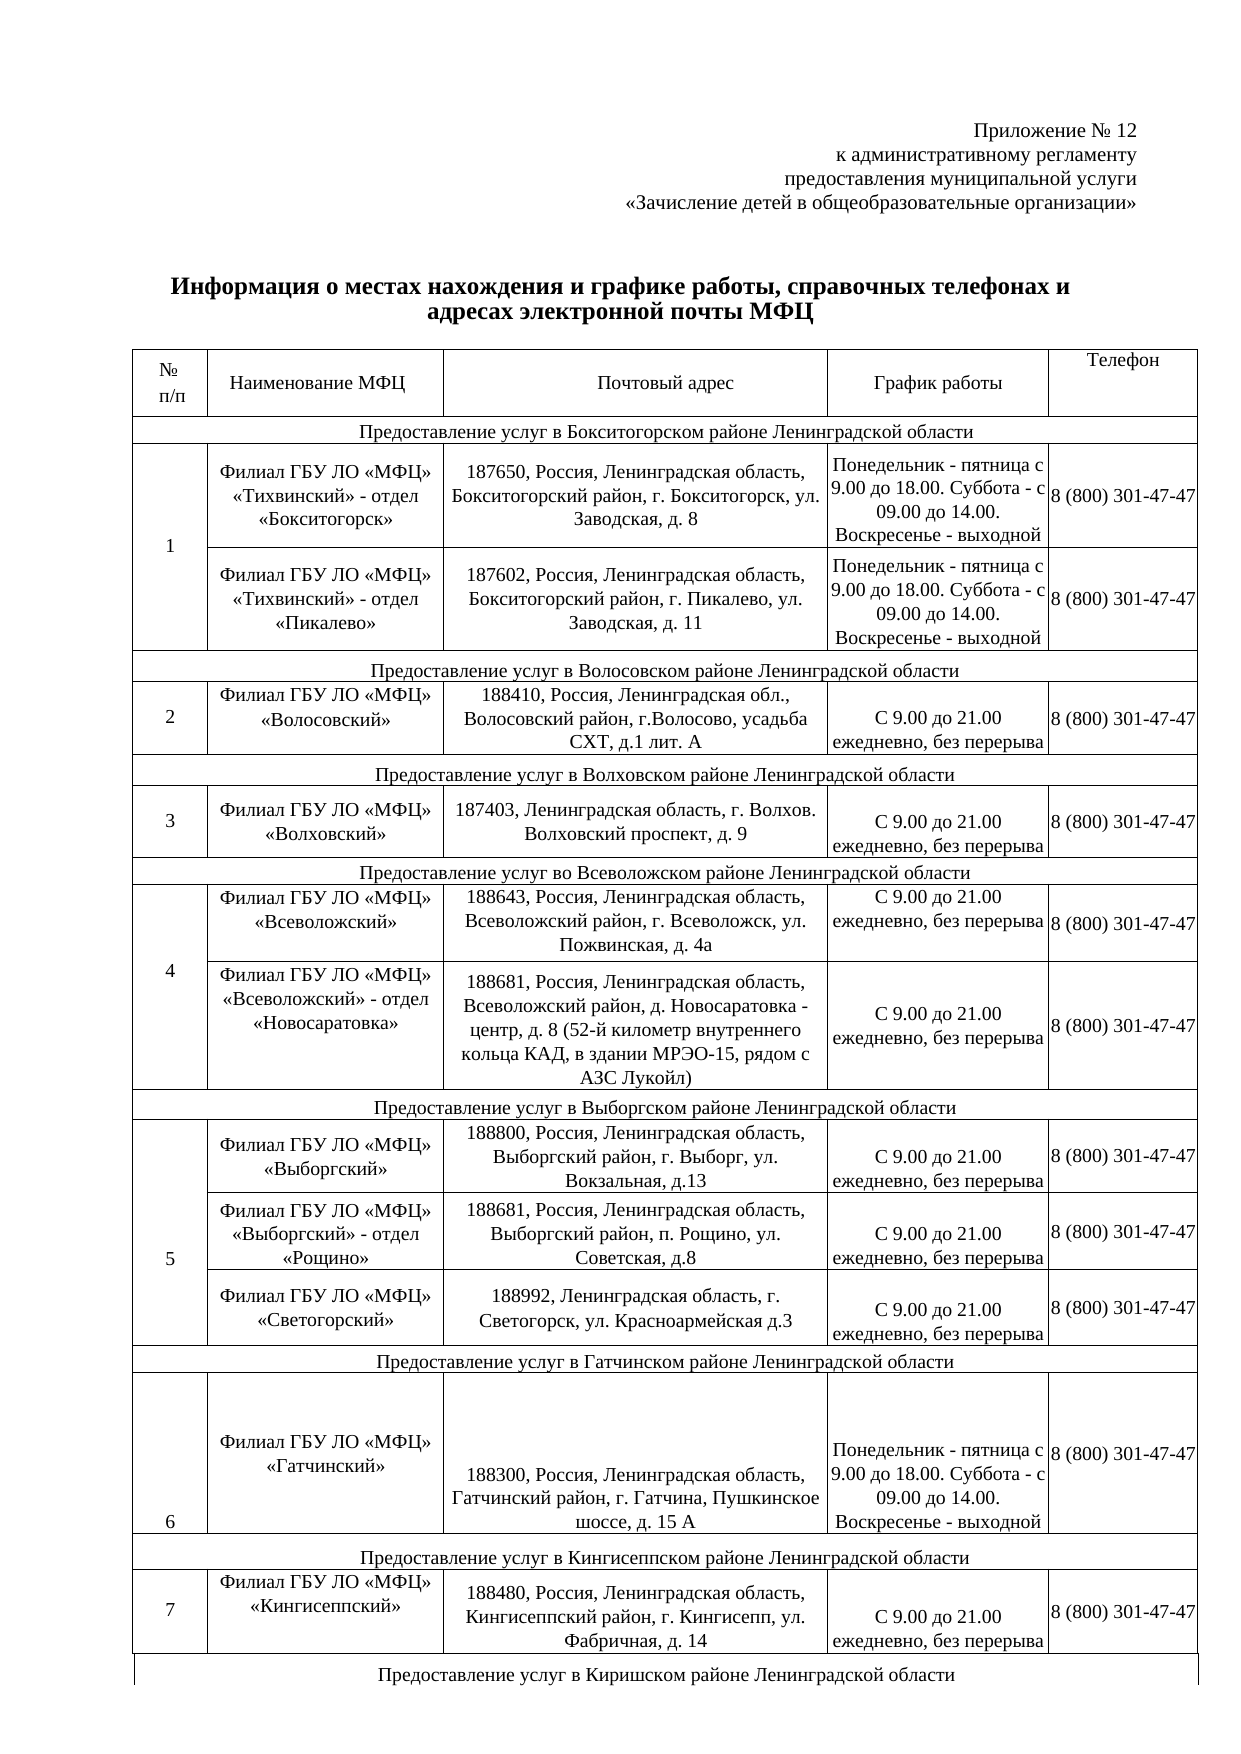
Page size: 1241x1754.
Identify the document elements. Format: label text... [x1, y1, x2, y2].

table_cell Филиал ГБУ ЛО «МФЦ» «Волосовский» [208, 682, 443, 753]
table_cell 188992, Ленинградская область, г. Светогорск, ул. Красноармейская д.3 [444, 1270, 827, 1345]
table_cell Предоставление услуг в Гатчинском районе Ленинградской области [133, 1346, 1197, 1372]
table_cell Филиал ГБУ ЛО «МФЦ» «Кингисеппский» [208, 1570, 443, 1652]
table_header № п/п [133, 350, 207, 416]
table_cell Предоставление услуг в Киришском районе Ленинградской области [135, 1654, 1198, 1685]
table_cell 187602, Россия, Ленинградская область, Бокситогорский район, г. Пикалево, ул. Заводская, д. 11 [444, 548, 827, 649]
table_cell 188800, Россия, Ленинградская область, Выборгский район, г. Выборг, ул. Вокзальная, д.13 [444, 1120, 827, 1192]
table_cell 8 (800) 301-47-47 [1049, 1373, 1197, 1533]
table_header Почтовый адрес [444, 350, 827, 416]
table_cell 188480, Россия, Ленинградская область, Кингисеппский район, г. Кингисепп, ул. Фабричная, д. 14 [444, 1570, 827, 1652]
table_cell Предоставление услуг в Бокситогорском районе Ленинградской области [133, 417, 1197, 443]
table_cell 187650, Россия, Ленинградская область, Бокситогорский район, г. Бокситогорск, ул. Заводская, д. 8 [444, 444, 827, 547]
text предоставления муниципальной услуги [133, 166, 1137, 190]
table_cell Предоставление услуг в Выборгском районе Ленинградской области [133, 1090, 1197, 1118]
text к административному регламенту [133, 142, 1137, 166]
text Информация о местах нахождения и графике работы, справочных телефонах и [133, 274, 1108, 299]
table_cell [133, 1269, 207, 1345]
table_cell Филиал ГБУ ЛО «МФЦ» «Светогорский» [208, 1270, 443, 1345]
table_cell Филиал ГБУ ЛО «МФЦ» «Всеволожский» [208, 885, 443, 961]
table_cell 188410, Россия, Ленинградская обл., Волосовский район, г.Волосово, усадьба СХТ, д.1 лит. А [444, 682, 827, 753]
table_cell 8 (800) 301-47-47 [1049, 1193, 1197, 1269]
table_header Наименование МФЦ [208, 350, 443, 416]
table_cell Понедельник - пятница с 9.00 до 18.00. Суббота - с 09.00 до 14.00. Воскресенье - выходной [828, 548, 1048, 649]
table_cell Предоставление услуг в Волосовском районе Ленинградской области [133, 651, 1197, 681]
table_cell 1 [133, 444, 207, 649]
table_cell Предоставление услуг во Всеволожском районе Ленинградской области [133, 858, 1197, 883]
table_cell 8 (800) 301-47-47 [1049, 444, 1197, 547]
table_cell 188300, Россия, Ленинградская область, Гатчинский район, г. Гатчина, Пушкинское шоссе, д. 15 А [444, 1373, 827, 1533]
table_cell 2 [133, 682, 207, 753]
table_cell Филиал ГБУ ЛО «МФЦ» «Выборгский» [208, 1120, 443, 1192]
table_cell 8 (800) 301-47-47 [1049, 786, 1197, 857]
table_cell С 9.00 до 21.00 ежедневно, без перерыва [828, 1193, 1048, 1269]
table_cell Предоставление услуг в Кингисеппском районе Ленинградской области [133, 1534, 1197, 1568]
table_cell 5 [133, 1192, 207, 1269]
table_cell 188643, Россия, Ленинградская область, Всеволожский район, г. Всеволожск, ул. Пожвинская, д. 4а [444, 885, 827, 961]
table_cell 8 (800) 301-47-47 [1049, 1270, 1197, 1345]
table_cell 188681, Россия, Ленинградская область, Всеволожский район, д. Новосаратовка - центр, д. 8 (52-й километр внутреннего кольца КАД, в здании МРЭО-15, рядом с АЗС Лукойл) [444, 962, 827, 1089]
table_cell 3 [133, 786, 207, 857]
table_cell Предоставление услуг в Волховском районе Ленинградской области [133, 755, 1197, 785]
table_cell 188681, Россия, Ленинградская область, Выборгский район, п. Рощино, ул. Советская, д.8 [444, 1193, 827, 1269]
table_cell С 9.00 до 21.00 ежедневно, без перерыва [828, 1570, 1048, 1652]
table_cell С 9.00 до 21.00 ежедневно, без перерыва [828, 962, 1048, 1089]
table_cell Филиал ГБУ ЛО «МФЦ» «Тихвинский» - отдел «Бокситогорск» [208, 444, 443, 547]
text адресах электронной почты МФЦ [133, 299, 1108, 324]
table_cell Понедельник - пятница с 9.00 до 18.00. Суббота - с 09.00 до 14.00. Воскресенье - выходной [828, 444, 1048, 547]
table_cell Понедельник - пятница с 9.00 до 18.00. Суббота - с 09.00 до 14.00. Воскресенье - выходной [828, 1373, 1048, 1533]
table_cell С 9.00 до 21.00 ежедневно, без перерыва [828, 786, 1048, 857]
table_cell С 9.00 до 21.00 ежедневно, без перерыва [828, 1120, 1048, 1192]
table_cell 4 [133, 961, 207, 1089]
table_cell 8 (800) 301-47-47 [1049, 1120, 1197, 1192]
table_cell 187403, Ленинградская область, г. Волхов. Волховский проспект, д. 9 [444, 786, 827, 857]
text «Зачисление детей в общеобразовательные организации» [133, 190, 1137, 214]
table_cell 8 (800) 301-47-47 [1049, 682, 1197, 753]
table_cell С 9.00 до 21.00 ежедневно, без перерыва [828, 1270, 1048, 1345]
table_cell Филиал ГБУ ЛО «МФЦ» «Тихвинский» - отдел «Пикалево» [208, 548, 443, 649]
table_cell 8 (800) 301-47-47 [1049, 962, 1197, 1089]
table_cell [133, 1120, 207, 1192]
table_header Телефон [1049, 350, 1197, 416]
table_cell Филиал ГБУ ЛО «МФЦ» «Гатчинский» [208, 1373, 443, 1533]
table_cell 8 (800) 301-47-47 [1049, 1570, 1197, 1652]
table_cell 7 [133, 1570, 207, 1652]
table_header График работы [828, 350, 1048, 416]
text Приложение № 12 [133, 118, 1137, 142]
table_cell 6 [133, 1373, 207, 1533]
table_cell [133, 885, 207, 961]
table_cell Филиал ГБУ ЛО «МФЦ» «Выборгский» - отдел «Рощино» [208, 1193, 443, 1269]
table_cell 8 (800) 301-47-47 [1049, 885, 1197, 961]
table_cell 8 (800) 301-47-47 [1049, 548, 1197, 649]
table_cell Филиал ГБУ ЛО «МФЦ» «Всеволожский» - отдел «Новосаратовка» [208, 962, 443, 1089]
table_cell С 9.00 до 21.00 ежедневно, без перерыва [828, 682, 1048, 753]
table_cell Филиал ГБУ ЛО «МФЦ» «Волховский» [208, 786, 443, 857]
table_cell С 9.00 до 21.00 ежедневно, без перерыва [828, 885, 1048, 961]
